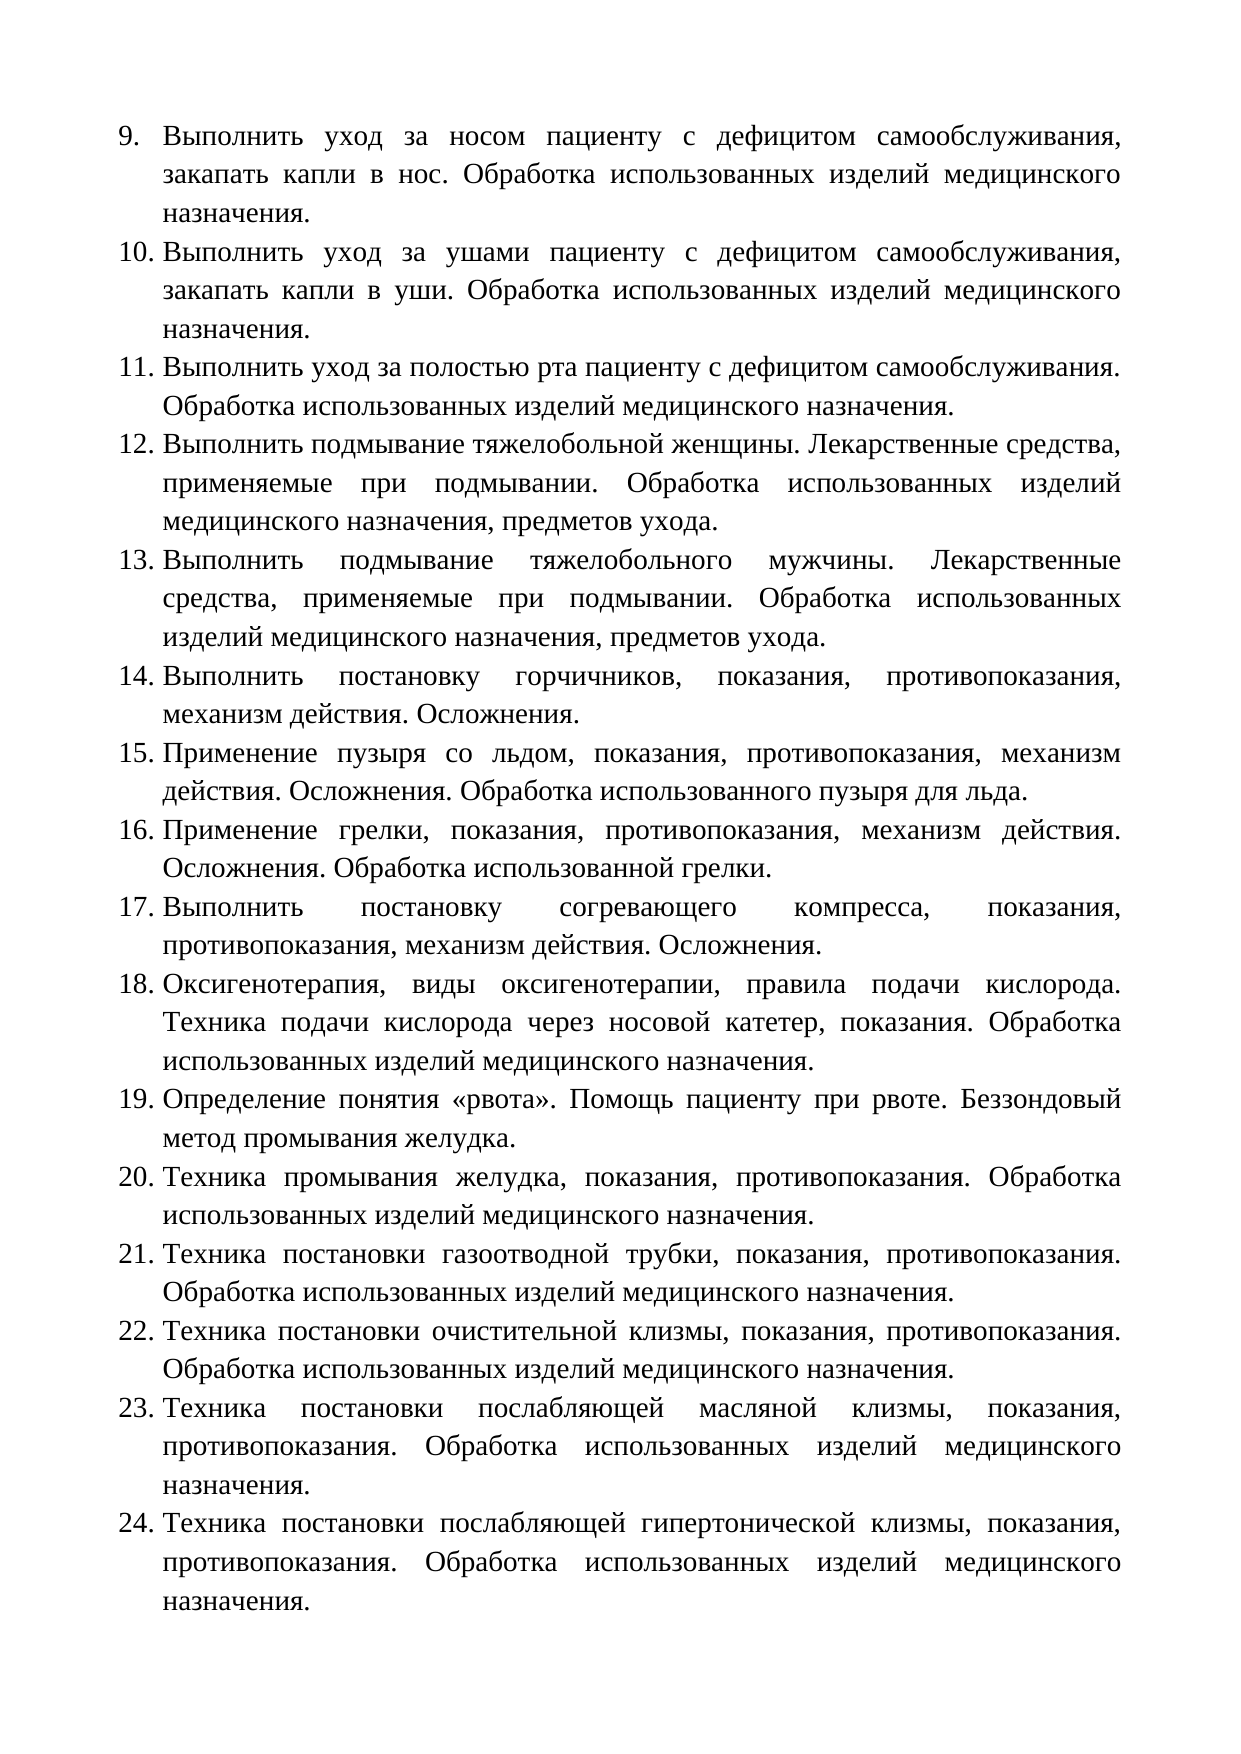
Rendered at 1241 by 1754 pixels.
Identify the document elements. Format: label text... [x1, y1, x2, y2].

list Техника постановки послабляющей гипертонической клизмы, показания, противопоказания. Обработка использованных изделий медицинского назначения. [118, 1506, 1122, 1616]
list Выполнить постановку согревающего компресса, показания, противопоказания, механизм действия. Осложнения. [118, 889, 1122, 961]
list Выполнить уход за носом пациенту с дефицитом самообслуживания, закапать капли в нос. Обработка использованных изделий медицинского назначения. [118, 118, 1122, 229]
list Техника постановки очистительной клизмы, показания, противопоказания. Обработка использованных изделий медицинского назначения. [118, 1313, 1122, 1385]
list Выполнить уход за ушами пациенту с дефицитом самообслуживания, закапать капли в уши. Обработка использованных изделий медицинского назначения. [118, 234, 1122, 344]
list Выполнить подмывание тяжелобольного мужчины. Лекарственные средства, применяемые при подмывании. Обработка использованных изделий медицинского назначения, предметов ухода. [118, 542, 1122, 653]
list Техника постановки послабляющей масляной клизмы, показания, противопоказания. Обработка использованных изделий медицинского назначения. [118, 1390, 1122, 1501]
list Применение грелки, показания, противопоказания, механизм действия. Осложнения. Обработка использованной грелки. [118, 812, 1122, 884]
list Определение понятия «рвота». Помощь пациенту при рвоте. Беззондовый метод промывания желудка. [118, 1082, 1122, 1154]
list Выполнить подмывание тяжелобольной женщины. Лекарственные средства, применяемые при подмывании. Обработка использованных изделий медицинского назначения, предметов ухода. [118, 426, 1122, 537]
list Техника промывания желудка, показания, противопоказания. Обработка использованных изделий медицинского назначения. [118, 1159, 1122, 1231]
list Выполнить постановку горчичников, показания, противопоказания, механизм действия. Осложнения. [118, 658, 1122, 730]
list Техника постановки газоотводной трубки, показания, противопоказания. Обработка использованных изделий медицинского назначения. [118, 1236, 1122, 1308]
list Выполнить уход за полостью рта пациенту с дефицитом самообслуживания. Обработка использованных изделий медицинского назначения. [118, 349, 1122, 421]
list Оксигенотерапия, виды оксигенотерапии, правила подачи кислорода. Техника подачи кислорода через носовой катетер, показания. Обработка использованных изделий медицинского назначения. [118, 966, 1122, 1077]
list Применение пузыря со льдом, показания, противопоказания, механизм действия. Осложнения. Обработка использованного пузыря для льда. [118, 735, 1122, 807]
